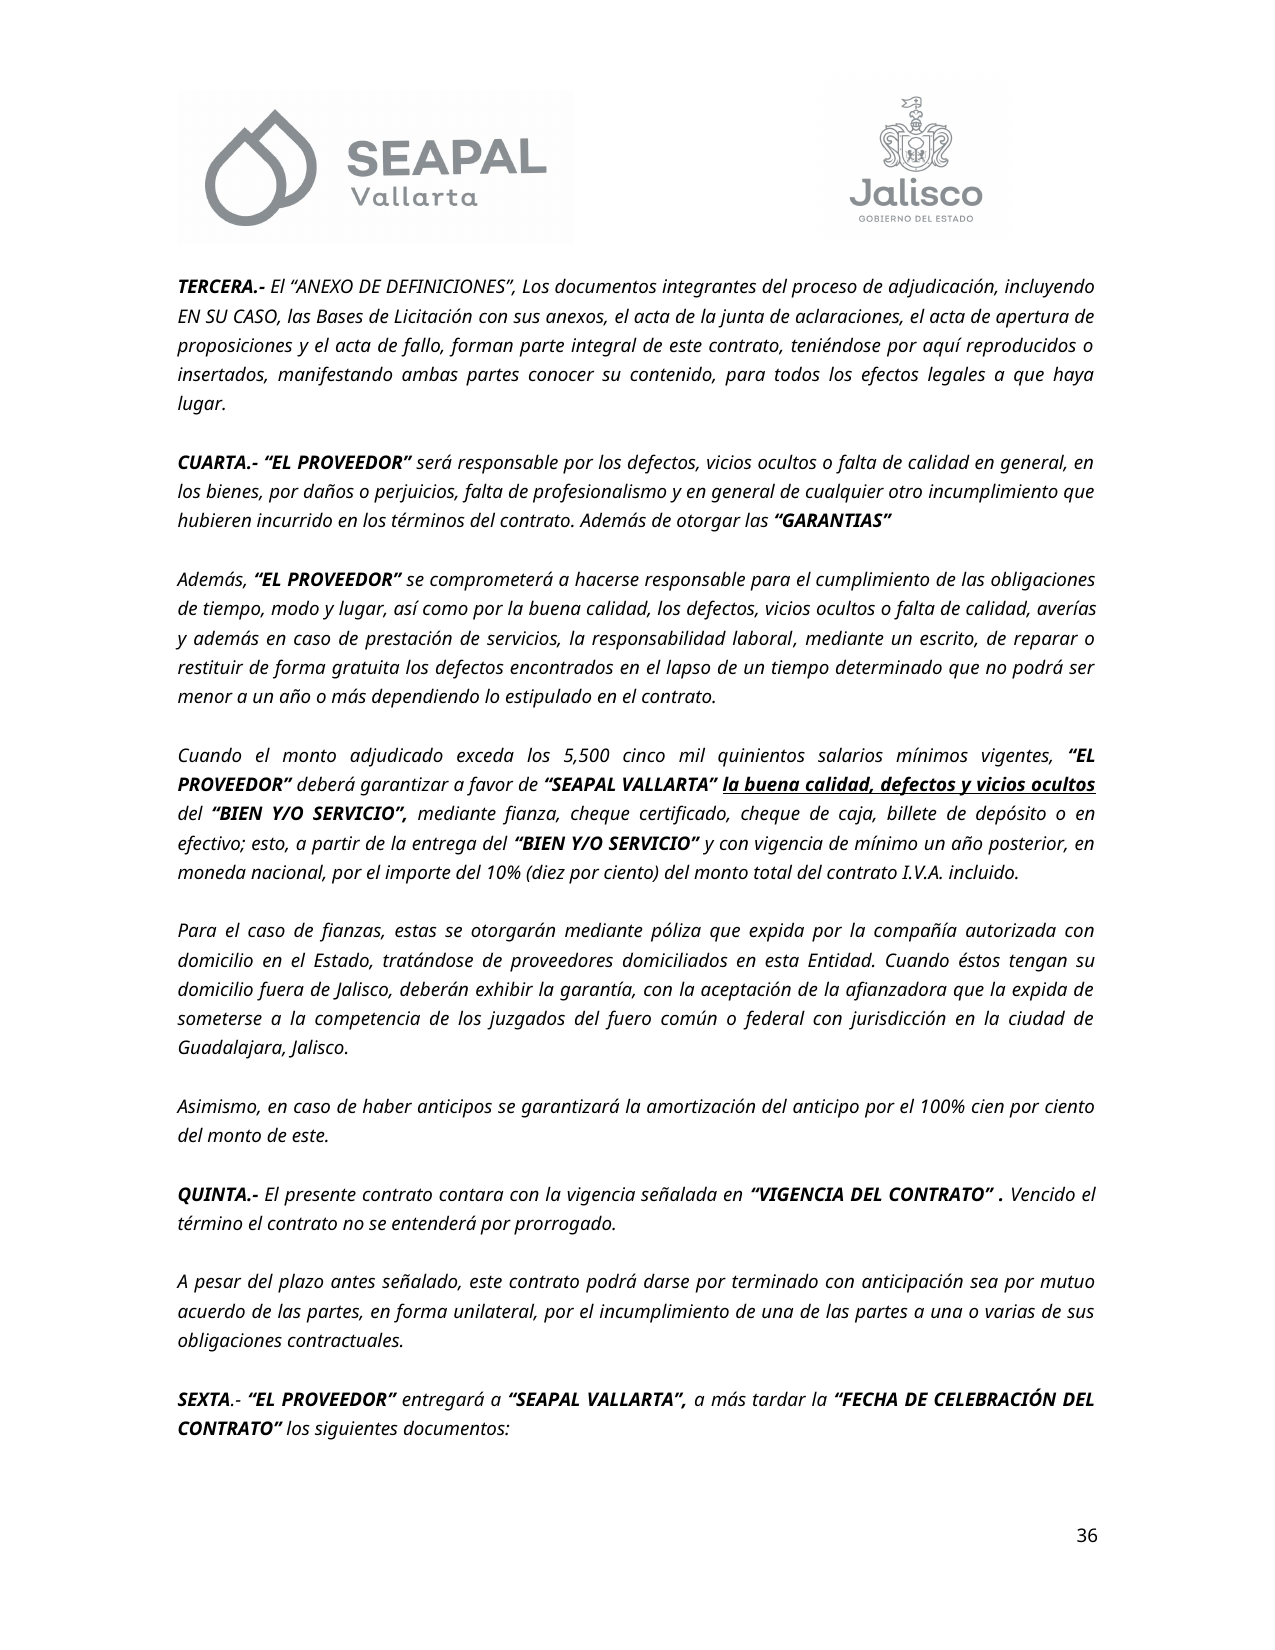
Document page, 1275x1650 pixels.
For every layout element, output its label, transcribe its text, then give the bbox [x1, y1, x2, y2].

text TERCERA.- El “ANEXO DE DEFINICIONES”, Los documentos integrantes del proceso de adjudicación, incluyendo EN SU CASO, las Bases de Licitación con sus anexos, el acta de la junta de aclaraciones, el acta de apertura de proposiciones y el acta de fallo, forman parte integral de este contrato, teniéndose por aquí reproducidos o insertados, manifestando ambas partes conocer su contenido, para todos los efectos legales a que haya lugar. [177, 274, 1098, 416]
text Para el caso de fianzas, estas se otorgarán mediante póliza que expida por la compañía autorizada con domicilio en el Estado, tratándose de proveedores domiciliados en esta Entidad. Cuando éstos tengan su domicilio fuera de Jalisco, deberán exhibir la garantía, con la aceptación de la afianzadora que la expida de someterse a la competencia de los juzgados del fuero común o federal con jurisdicción en la ciudad de Guadalajara, Jalisco. [177, 918, 1098, 1060]
picture [817, 73, 1015, 245]
text A pesar del plazo antes señalado, este contrato podrá darse por terminado con anticipación sea por mutuo acuerdo de las partes, en forma unilateral, por el incumplimiento de una de las partes a una o varias de sus obligaciones contractuales. [177, 1269, 1098, 1353]
text Cuando el monto adjudicado exceda los 5,500 cinco mil quinientos salarios mínimos vigentes, “EL PROVEEDOR” deberá garantizar a favor de “SEAPAL VALLARTA” la buena calidad, defectos y vicios ocultos del “BIEN Y/O SERVICIO”, mediante fianza, cheque certificado, cheque de caja, billete de depósito o en efectivo; esto, a partir de la entrega del “BIEN Y/O SERVICIO” y con vigencia de mínimo un año posterior, en moneda nacional, por el importe del 10% (diez por ciento) del monto total del contrato I.V.A. incluido. [177, 742, 1098, 884]
text Además, “EL PROVEEDOR” se comprometerá a hacerse responsable para el cumplimiento de las obligaciones de tiempo, modo y lugar, así como por la buena calidad, los defectos, vicios ocultos o falta de calidad, averías y además en caso de prestación de servicios, la responsabilidad laboral, mediante un escrito, de reparar o restituir de forma gratuita los defectos encontrados en el lapso de un tiempo determinado que no podrá ser menor a un año o más dependiendo lo estipulado en el contrato. [177, 566, 1098, 709]
text Asimismo, en caso de haber anticipos se garantizará la amortización del anticipo por el 100% cien por ciento del monto de este. [177, 1093, 1098, 1148]
text QUINTA.- El presente contrato contara con la vigencia señalada en “VIGENCIA DEL CONTRATO” . Vencido el término el contrato no se entenderá por prorrogado. [177, 1181, 1098, 1236]
picture [177, 91, 574, 245]
text SEXTA.- “EL PROVEEDOR” entregará a “SEAPAL VALLARTA”, a más tardar la “FECHA DE CELEBRACIÓN DEL CONTRATO” los siguientes documentos: [177, 1386, 1098, 1441]
text CUARTA.- “EL PROVEEDOR” será responsable por los defectos, vicios ocultos o falta de calidad en general, en los bienes, por daños o perjuicios, falta de profesionalismo y en general de cualquier otro incumplimiento que hubieren incurrido en los términos del contrato. Además de otorgar las “GARANTIAS” [177, 449, 1098, 533]
